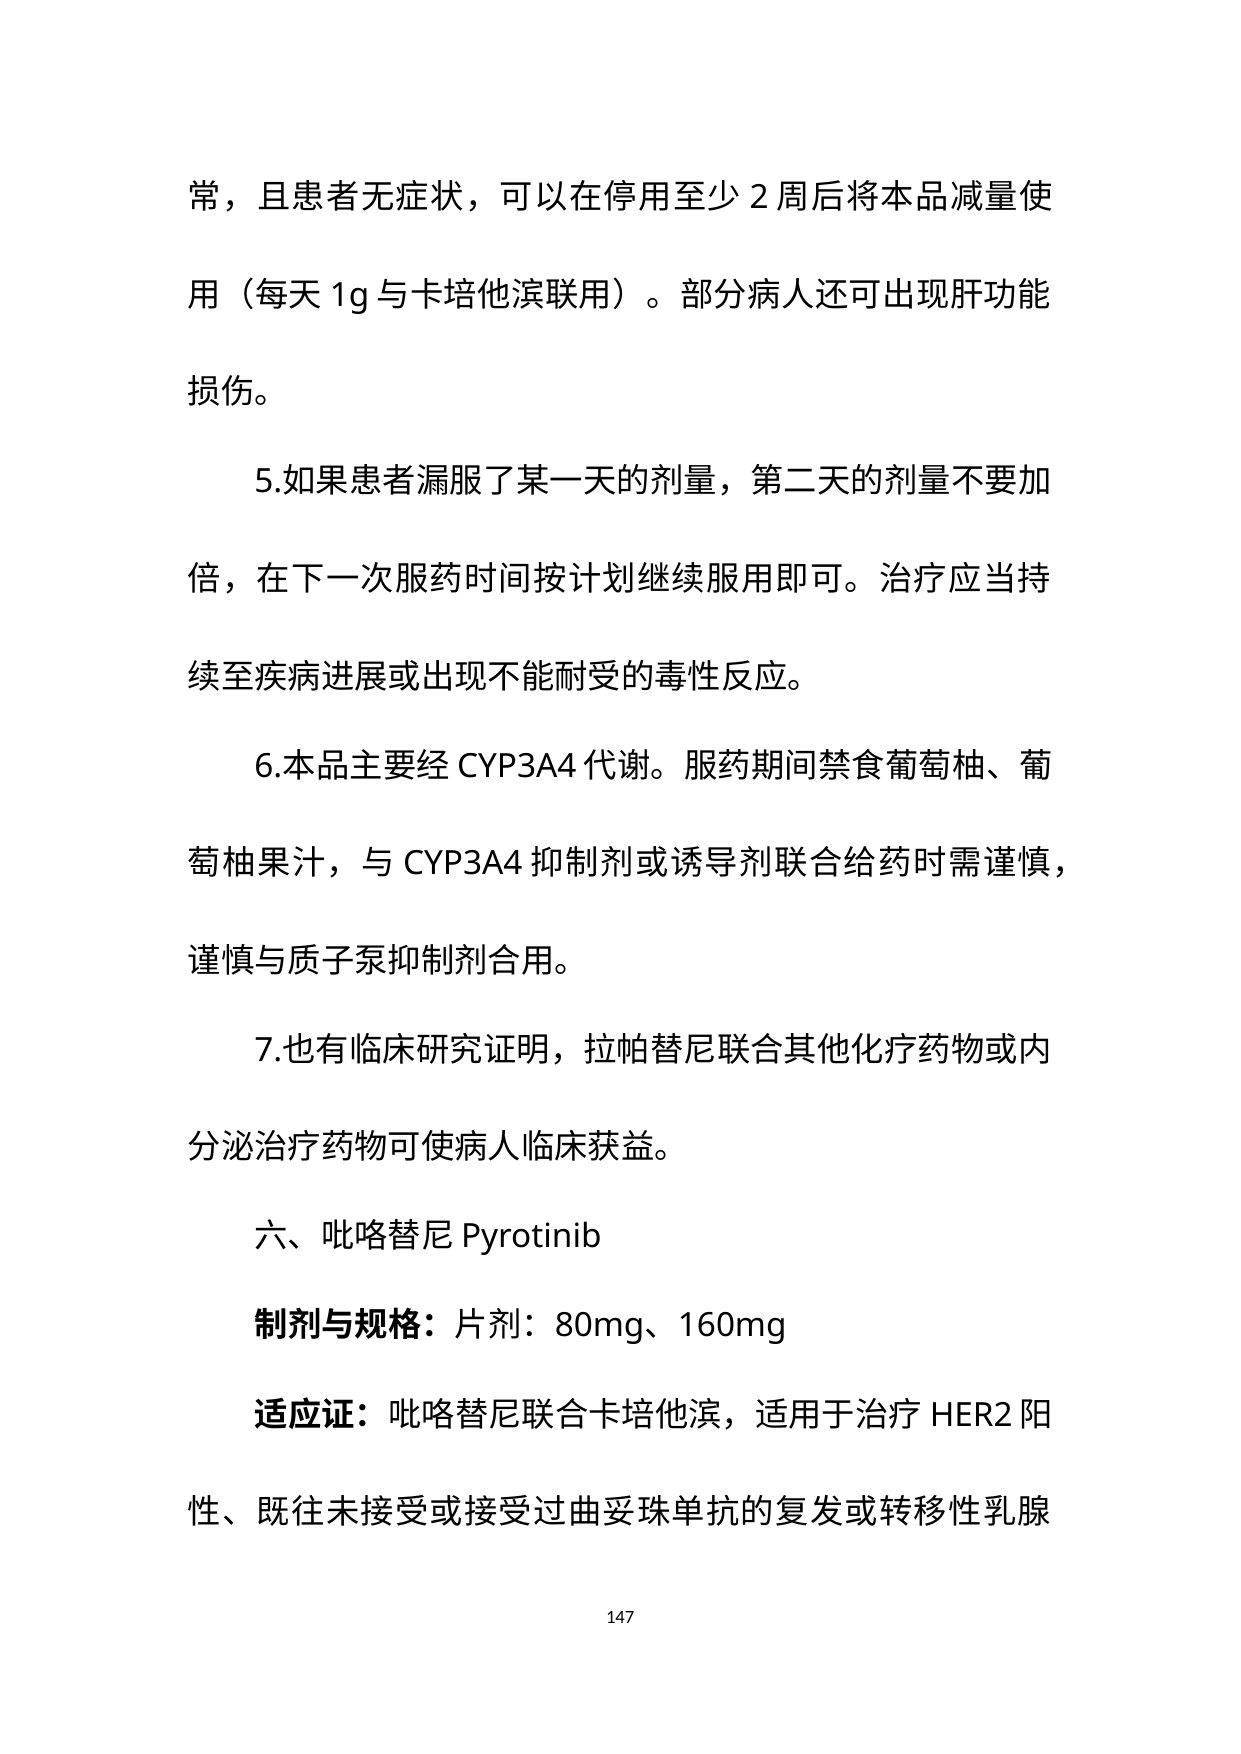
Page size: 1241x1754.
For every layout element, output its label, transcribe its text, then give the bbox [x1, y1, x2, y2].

text 制剂与规格：片剂：80mg、160mg [187, 1290, 1053, 1355]
text 5.如果患者漏服了某一天的剂量，第二天的剂量不要加倍，在下一次服药时间按计划继续服用即可。治疗应当持续至疾病进展或出现不能耐受的毒性反应。 [187, 446, 1053, 706]
text 六、吡咯替尼Pyrotinib [187, 1201, 1053, 1266]
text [187, 1379, 1053, 1542]
text 6.本品主要经CYP3A4代谢。服药期间禁食葡萄柚、葡萄柚果汁，与CYP3A4抑制剂或诱导剂联合给药时需谨慎，谨慎与质子泵抑制剂合用。 [187, 730, 1053, 990]
text 7.也有临床研究证明，拉帕替尼联合其他化疗药物或内分泌治疗药物可使病人临床获益。 [187, 1014, 1053, 1177]
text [187, 162, 1053, 422]
